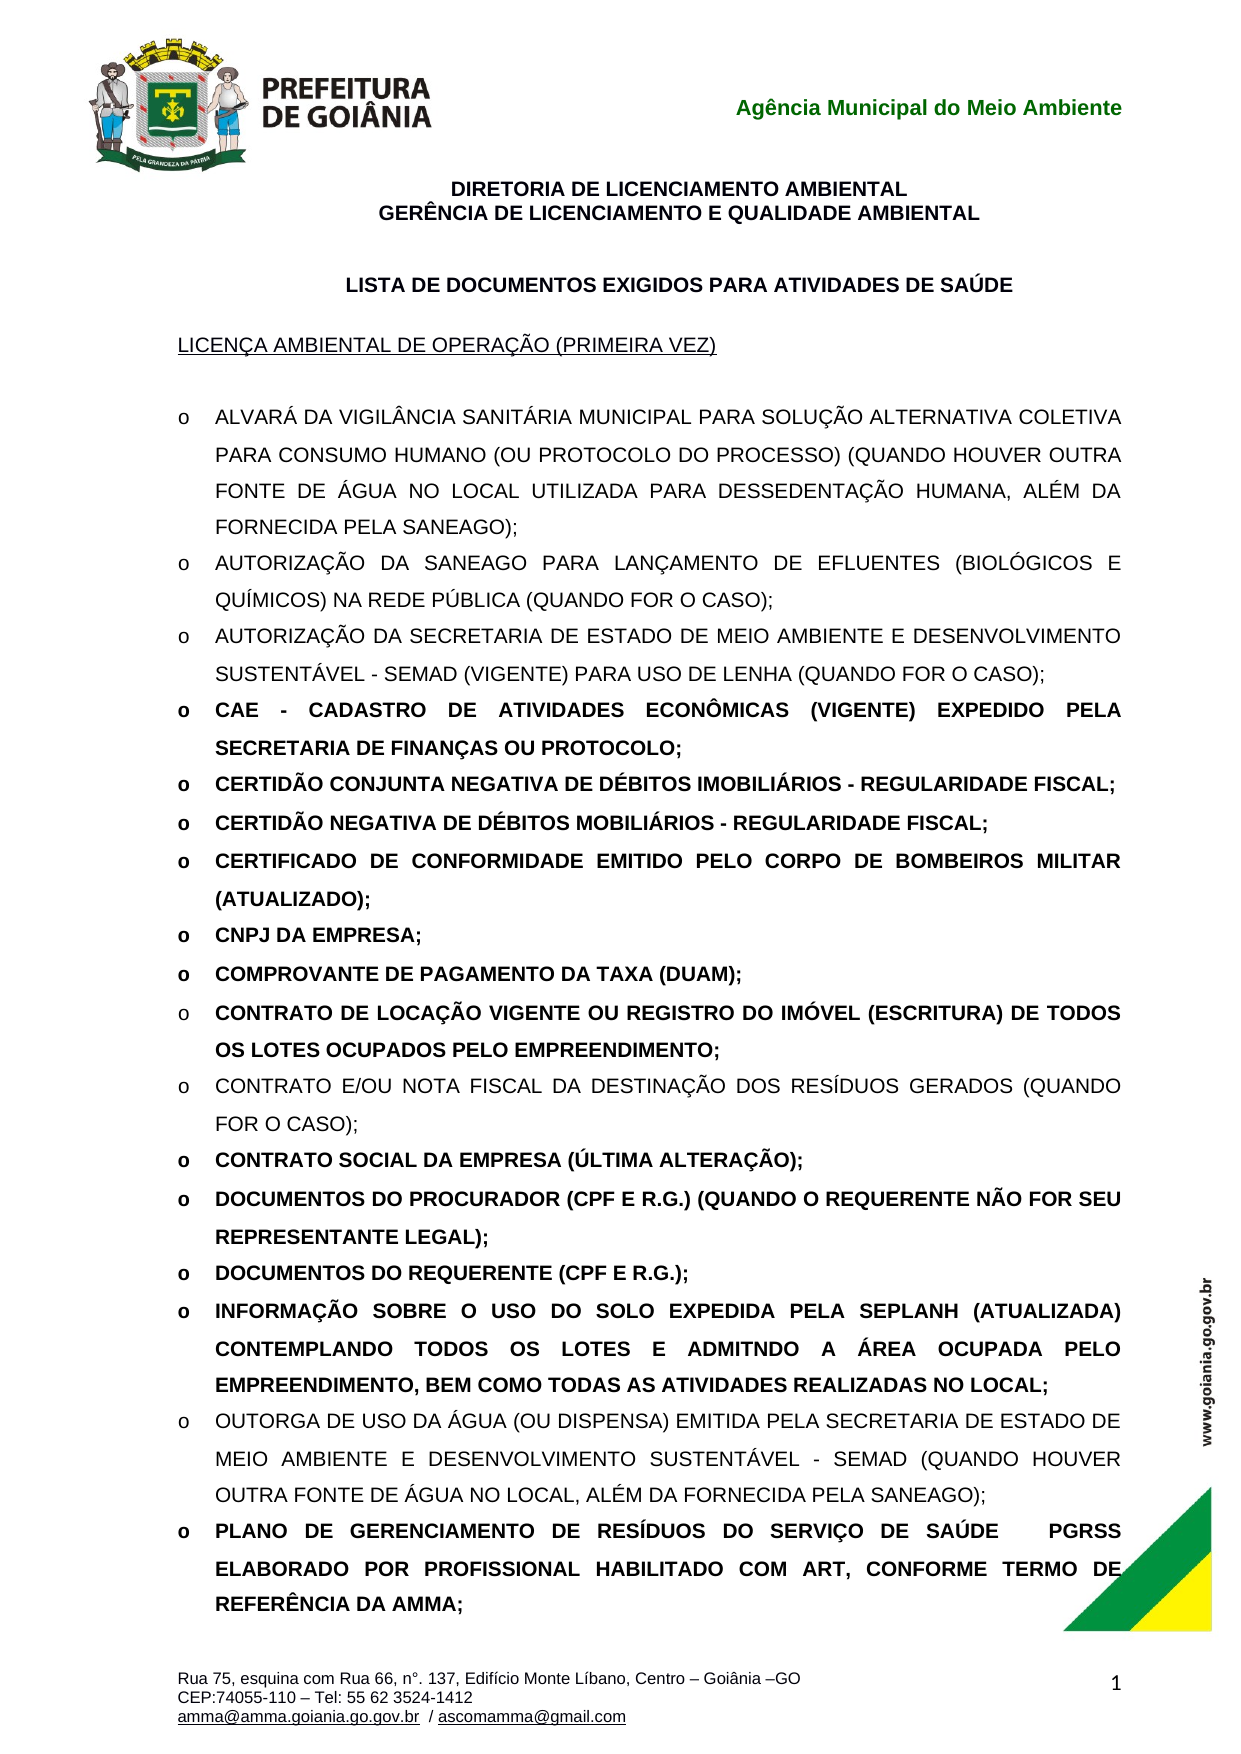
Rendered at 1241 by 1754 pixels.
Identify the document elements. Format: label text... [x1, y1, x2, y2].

text LICENÇA AMBIENTAL DE OPERAÇÃO (PRIMEIRA VEZ) [177, 333, 1122, 357]
list AUTORIZAÇÃO DA SECRETARIA DE ESTADO DE MEIO AMBIENTE E DESENVOLVIMENTO SUSTENTÁVEL - SEMAD (VIGENTE) PARA USO DE LENHA (QUANDO FOR O CASO); [177, 624, 1122, 686]
list CONTRATO SOCIAL DA EMPRESA (ÚLTIMA ALTERAÇÃO); [177, 1148, 1122, 1174]
list CERTIDÃO NEGATIVA DE DÉBITOS MOBILIÁRIOS - REGULARIDADE FISCAL; [177, 810, 1122, 836]
list PLANO DE GERENCIAMENTO DE RESÍDUOS DO SERVIÇO DE SAÚDE PGRSS ELABORADO POR PROFISSIONAL HABILITADO COM ART, CONFORME TERMO DE REFERÊNCIA DA AMMA; [177, 1518, 1122, 1616]
list CAE - CADASTRO DE ATIVIDADES ECONÔMICAS (VIGENTE) EXPEDIDO PELA SECRETARIA DE FINANÇAS OU PROTOCOLO; [177, 698, 1122, 760]
picture [29, 0, 1241, 1688]
list DOCUMENTOS DO PROCURADOR (CPF E R.G.) (QUANDO O REQUERENTE NÃO FOR SEU REPRESENTANTE LEGAL); [177, 1187, 1122, 1248]
subtitle DIRETORIA DE LICENCIAMENTO AMBIENTAL [177, 177, 1181, 201]
list CONTRATO DE LOCAÇÃO VIGENTE OU REGISTRO DO IMÓVEL (ESCRITURA) DE TODOS OS LOTES OCUPADOS PELO EMPREENDIMENTO; [177, 1000, 1122, 1062]
list COMPROVANTE DE PAGAMENTO DA TAXA (DUAM); [177, 962, 1122, 987]
list OUTORGA DE USO DA ÁGUA (OU DISPENSA) EMITIDA PELA SECRETARIA DE ESTADO DE MEIO AMBIENTE E DESENVOLVIMENTO SUSTENTÁVEL - SEMAD (QUANDO HOUVER OUTRA FONTE DE ÁGUA NO LOCAL, ALÉM DA FORNECIDA PELA SANEAGO); [177, 1409, 1122, 1507]
list AUTORIZAÇÃO DA SANEAGO PARA LANÇAMENTO DE EFLUENTES (BIOLÓGICOS E QUÍMICOS) NA REDE PÚBLICA (QUANDO FOR O CASO); [177, 550, 1122, 612]
list CERTIFICADO DE CONFORMIDADE EMITIDO PELO CORPO DE BOMBEIROS MILITAR (ATUALIZADO); [177, 849, 1122, 911]
list CERTIDÃO CONJUNTA NEGATIVA DE DÉBITOS IMOBILIÁRIOS - REGULARIDADE FISCAL; [177, 772, 1122, 797]
list CNPJ DA EMPRESA; [177, 923, 1122, 949]
text GERÊNCIA DE LICENCIAMENTO E QUALIDADE AMBIENTAL [177, 201, 1181, 225]
list INFORMAÇÃO SOBRE O USO DO SOLO EXPEDIDA PELA SEPLANH (ATUALIZADA) CONTEMPLANDO TODOS OS LOTES E ADMITNDO A ÁREA OCUPADA PELO EMPREENDIMENTO, BEM COMO TODAS AS ATIVIDADES REALIZADAS NO LOCAL; [177, 1299, 1122, 1397]
list DOCUMENTOS DO REQUERENTE (CPF E R.G.); [177, 1260, 1122, 1286]
list CONTRATO E/OU NOTA FISCAL DA DESTINAÇÃO DOS RESÍDUOS GERADOS (QUANDO FOR O CASO); [177, 1074, 1122, 1136]
list ALVARÁ DA VIGILÂNCIA SANITÁRIA MUNICIPAL PARA SOLUÇÃO ALTERNATIVA COLETIVA PARA CONSUMO HUMANO (OU PROTOCOLO DO PROCESSO) (QUANDO HOUVER OUTRA FONTE DE ÁGUA NO LOCAL UTILIZADA PARA DESSEDENTAÇÃO HUMANA, ALÉM DA FORNECIDA PELA SANEAGO); [177, 405, 1122, 538]
text LISTA DE DOCUMENTOS EXIGIDOS PARA ATIVIDADES DE SAÚDE [177, 273, 1181, 297]
